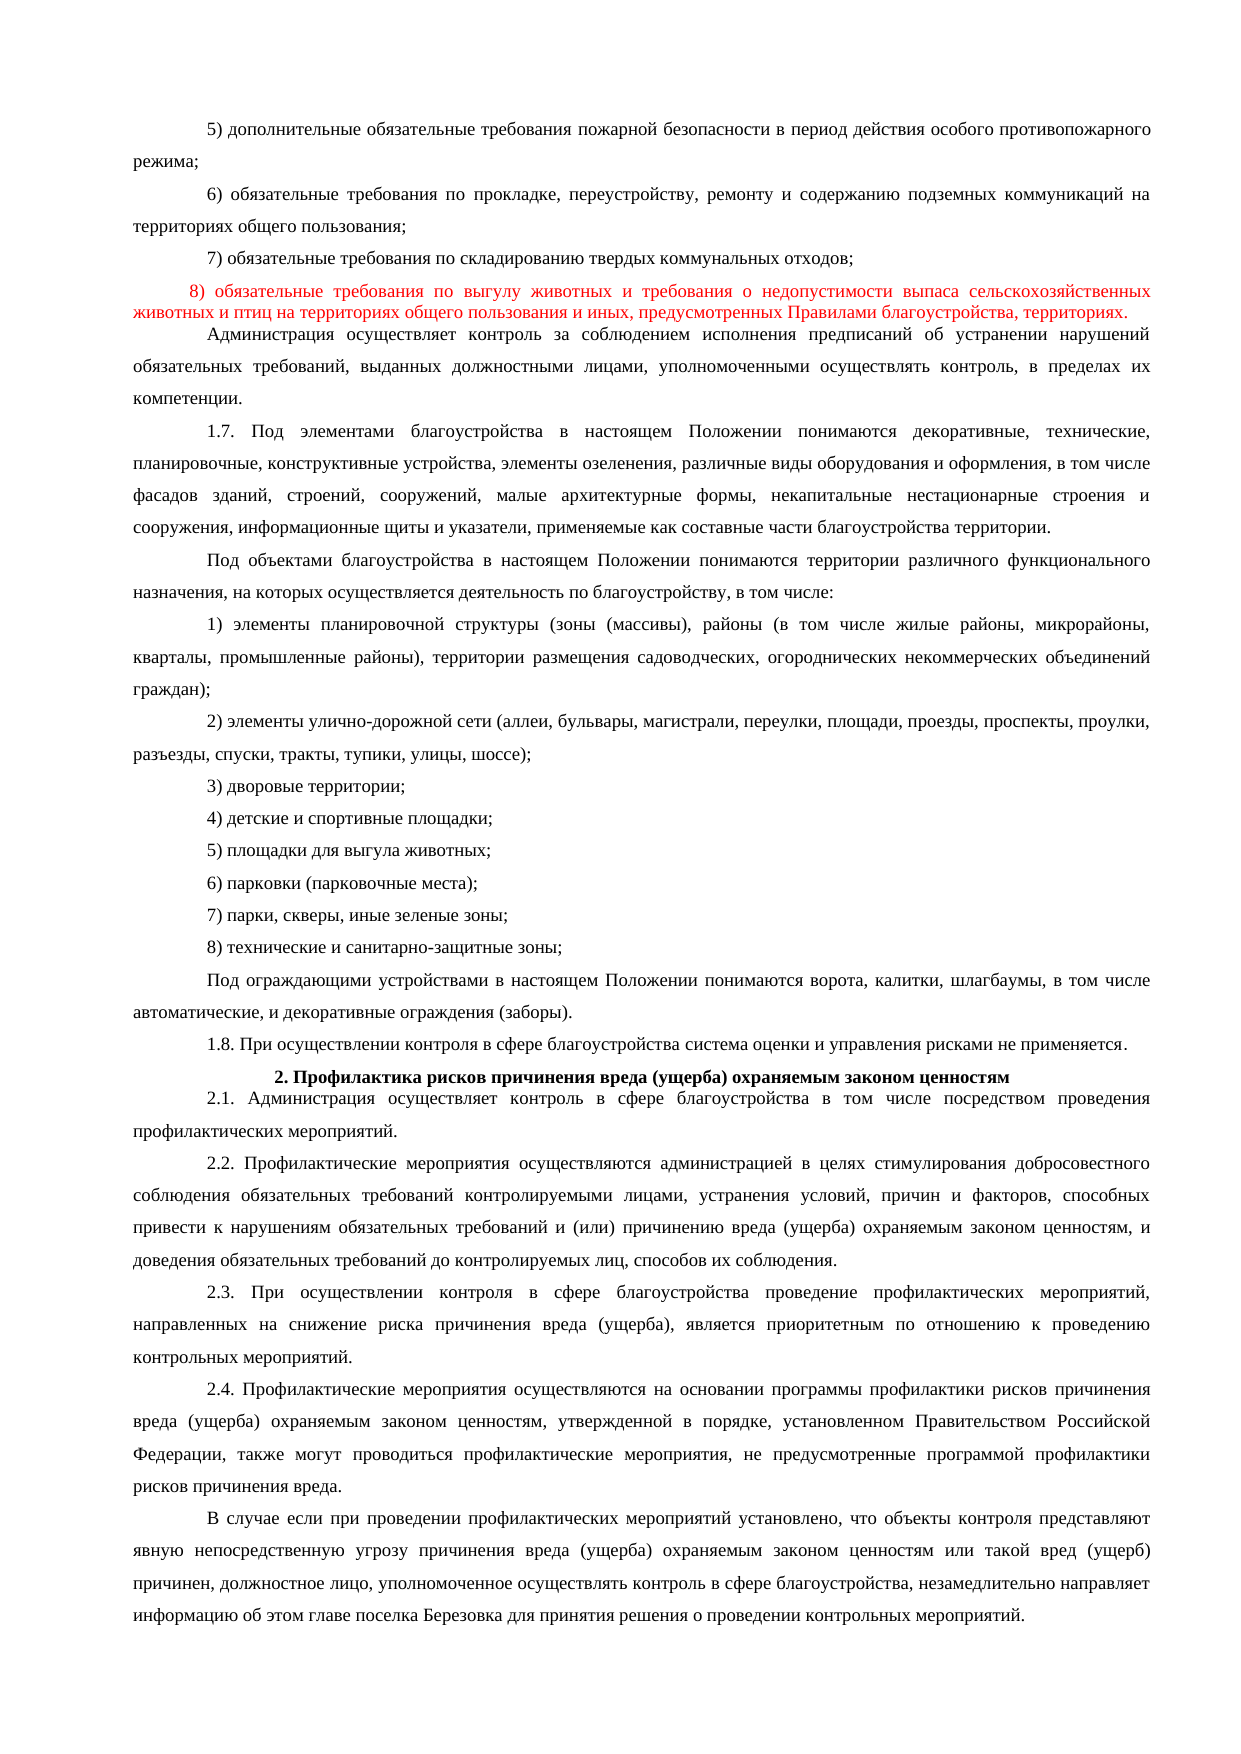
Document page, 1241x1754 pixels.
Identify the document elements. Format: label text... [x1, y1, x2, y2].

text 7) парки, скверы, иные зеленые зоны; [133, 904, 1152, 926]
text 4) детские и спортивные площадки; [133, 807, 1152, 829]
text 2) элементы улично-дорожной сети (аллеи, бульвары, магистрали, переулки, площади, проезды, проспекты, проулки, разъезды, спуски, тракты, тупики, улицы, шоссе); [133, 710, 1152, 764]
text 1) элементы планировочной структуры (зоны (массивы), районы (в том числе жилые районы, микрорайоны, кварталы, промышленные районы), территории размещения садоводческих, огороднических некоммерческих объединений граждан); [133, 613, 1152, 699]
text 6) парковки (парковочные места); [133, 872, 1152, 893]
text 2.4. Профилактические мероприятия осуществляются на основании программы профилактики рисков причинения вреда (ущерба) охраняемым законом ценностям, утвержденной в порядке, установленном Правительством Российской Федерации, также могут проводиться профилактические мероприятия, не предусмотренные программой профилактики рисков причинения вреда. [133, 1378, 1152, 1496]
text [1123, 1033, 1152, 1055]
text 2.2. Профилактические мероприятия осуществляются администрацией в целях стимулирования добросовестного соблюдения обязательных требований контролируемыми лицами, устранения условий, причин и факторов, способных привести к нарушениям обязательных требований и (или) причинению вреда (ущерба) охраняемым законом ценностям, и доведения обязательных требований до контролируемых лиц, способов их соблюдения. [133, 1152, 1152, 1270]
text 5) дополнительные обязательные требования пожарной безопасности в период действия особого противопожарного режима; [133, 118, 1152, 172]
text 2.3. При осуществлении контроля в сфере благоустройства проведение профилактических мероприятий, направленных на снижение риска причинения вреда (ущерба), является приоритетным по отношению к проведению контрольных мероприятий. [133, 1281, 1152, 1367]
text Под ограждающими устройствами в настоящем Положении понимаются ворота, калитки, шлагбаумы, в том числе автоматические, и декоративные ограждения (заборы). [133, 968, 1152, 1022]
text 2.1. Администрация осуществляет контроль в сфере благоустройства в том числе посредством проведения профилактических мероприятий. [133, 1087, 1152, 1141]
text 1.7. Под элементами благоустройства в настоящем Положении понимаются декоративные, технические, планировочные, конструктивные устройства, элементы озеленения, различные виды оборудования и оформления, в том числе фасадов зданий, строений, сооружений, малые архитектурные формы, некапитальные нестационарные строения и сооружения, информационные щиты и указатели, применяемые как составные части благоустройства территории. [133, 419, 1152, 538]
text Под объектами благоустройства в настоящем Положении понимаются территории различного функционального назначения, на которых осуществляется деятельность по благоустройству, в том числе: [133, 549, 1152, 603]
text В случае если при проведении профилактических мероприятий установлено, что объекты контроля представляют явную непосредственную угрозу причинения вреда (ущерба) охраняемым законом ценностям или такой вред (ущерб) причинен, должностное лицо, уполномоченное осуществлять контроль в сфере благоустройства, незамедлительно направляет информацию об этом главе поселка Березовка для принятия решения о проведении контрольных мероприятий. [133, 1507, 1152, 1625]
text 8) обязательные требования по выгулу животных и требования о недопустимости выпаса сельскохозяйственных животных и птиц на территориях общего пользования и иных, предусмотренных Правилами благоустройства, территориях. [133, 279, 1152, 323]
text 6) обязательные требования по прокладке, переустройству, ремонту и содержанию подземных коммуникаций на территориях общего пользования; [133, 183, 1152, 237]
text 3) дворовые территории; [133, 775, 1152, 796]
text 8) технические и санитарно-защитные зоны; [133, 936, 1152, 958]
text 1.8. При осуществлении контроля в сфере благоустройства система оценки и управления рисками не применяется. [133, 1033, 685, 1055]
text 5) площадки для выгула животных; [133, 839, 1152, 861]
text 2. Профилактика рисков причинения вреда (ущерба) охраняемым законом ценностям [133, 1066, 1152, 1087]
text Администрация осуществляет контроль за соблюдением исполнения предписаний об устранении нарушений обязательных требований, выданных должностными лицами, уполномоченными осуществлять контроль, в пределах их компетенции. [133, 323, 1152, 409]
text 7) обязательные требования по складированию твердых коммунальных отходов; [133, 247, 1152, 269]
